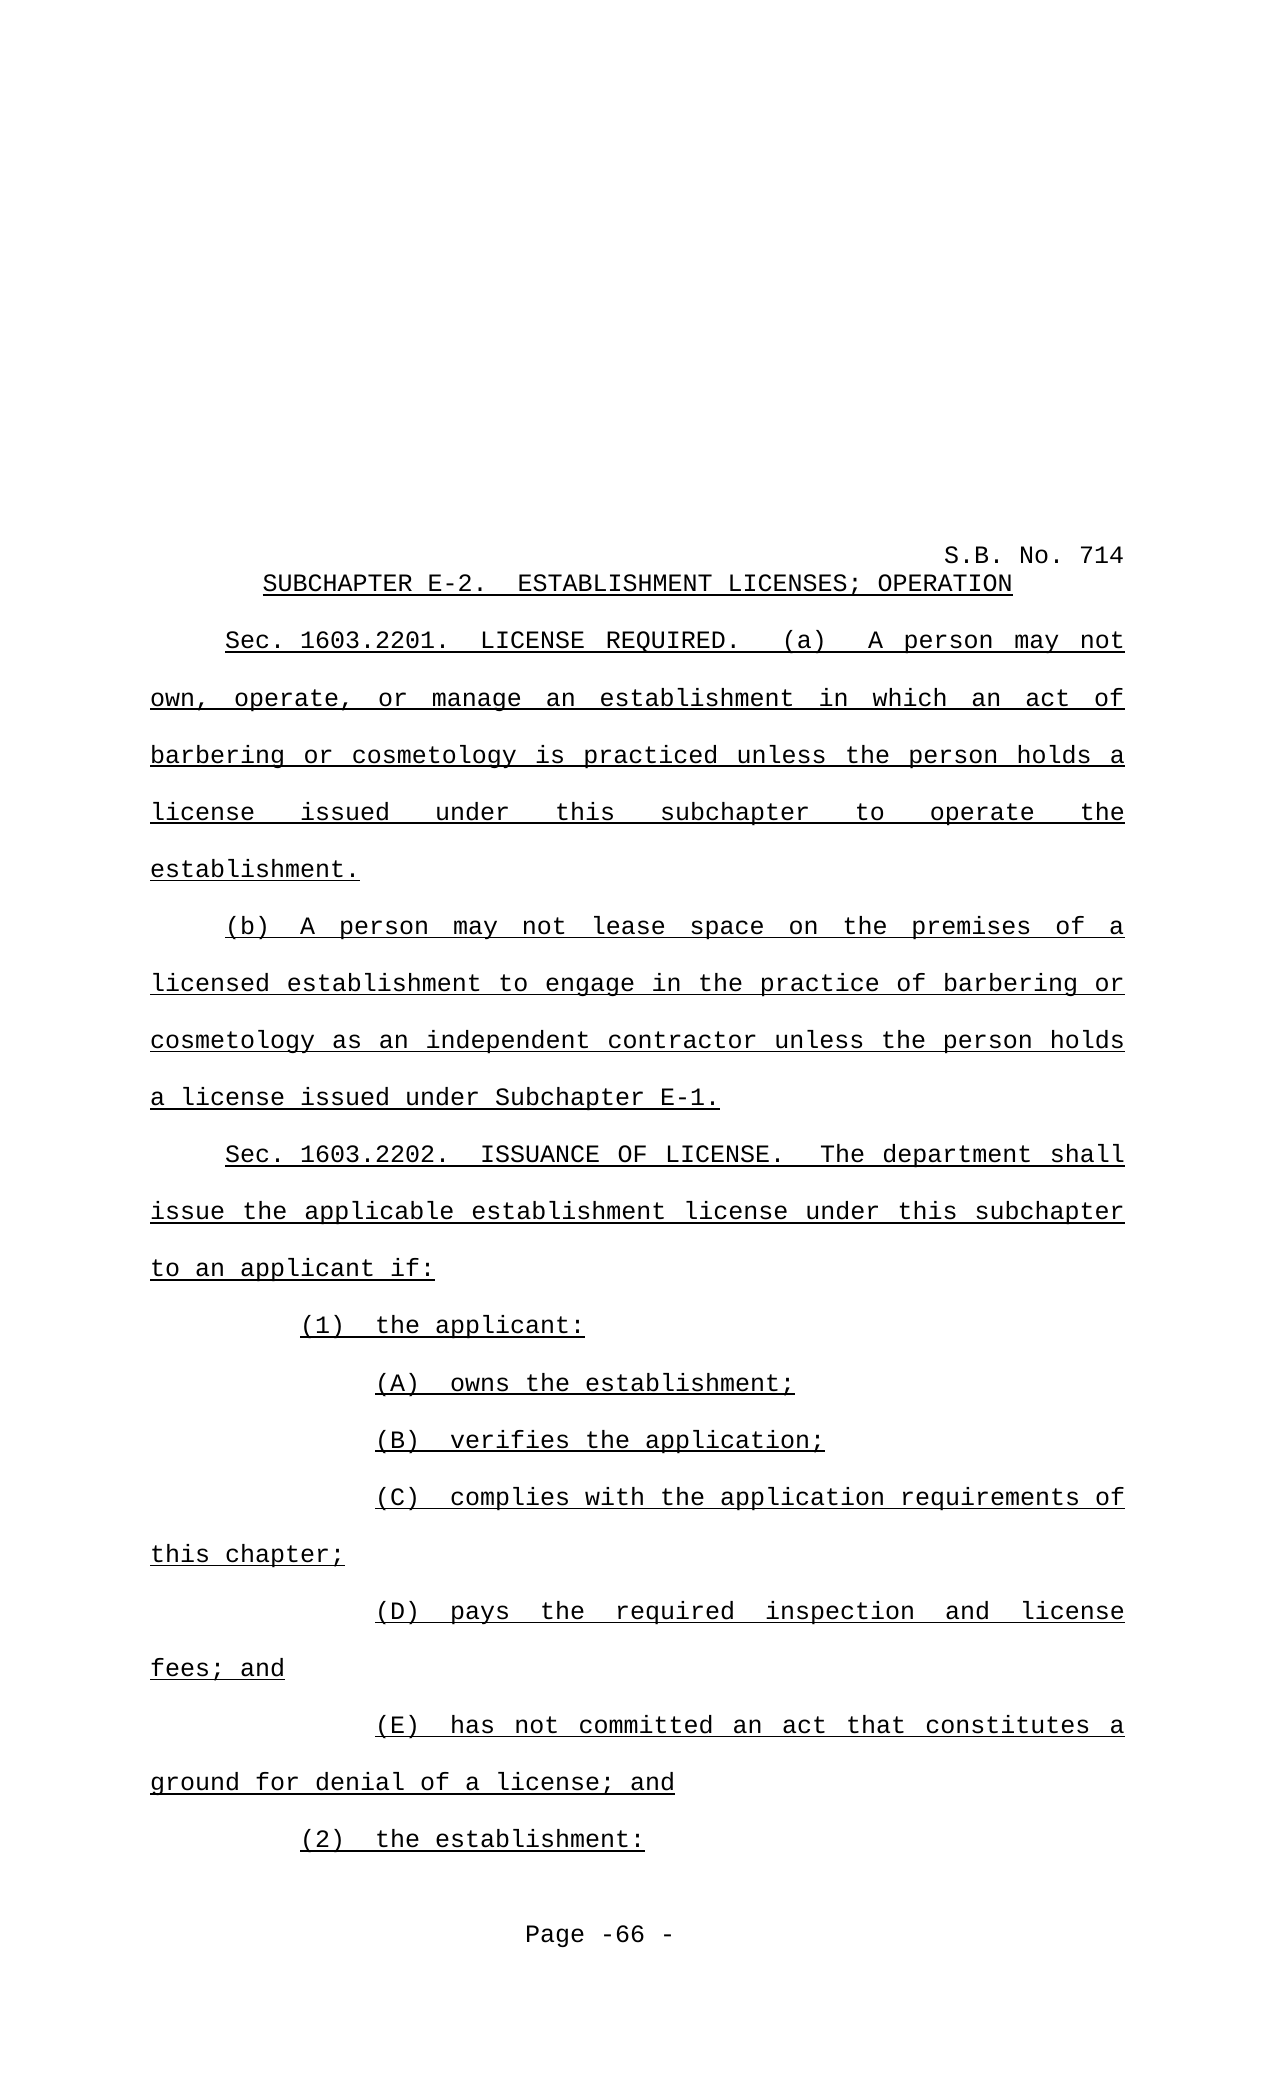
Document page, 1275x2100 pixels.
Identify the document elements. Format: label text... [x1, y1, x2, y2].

text (C) complies with the application requirements of this chapter; [150, 1484, 1125, 1570]
text Sec. 1603.2202. ISSUANCE OF LICENSE. The department shall issue the applicable establishment license under this subchapter to an applicant if: [150, 1142, 1125, 1222]
text (b) A person may not lease space on the premises of a licensed establishment to engage in the practice of barbering or cosmetology as an independent contractor unless the person holds a license issued under Subchapter E-1. [150, 913, 1125, 994]
text (B) verifies the application; [150, 1427, 1125, 1456]
text Sec. 1603.2201. LICENSE REQUIRED. (a) A person may not own, operate, or manage an establishment in which an act of barbering or cosmetology is practiced unless the person holds a license issued under this subchapter to operate the establishment. [150, 824, 1125, 885]
text (1) the applicant: [150, 1313, 1125, 1341]
text (E) has not committed an act that constitutes a ground for denial of a license; and [150, 1712, 1125, 1798]
text (A) owns the establishment; [150, 1370, 1125, 1398]
text Sec. 1603.2201. LICENSE REQUIRED. (a) A person may not own, operate, or manage an establishment in which an act of barbering or cosmetology is practiced unless the person holds a license issued under this subchapter to operate the establishment. [150, 628, 1125, 708]
text Sec. 1603.2201. LICENSE REQUIRED. (a) A person may not own, operate, or manage an establishment in which an act of barbering or cosmetology is practiced unless the person holds a license issued under this subchapter to operate the establishment. [150, 710, 1125, 765]
text (b) A person may not lease space on the premises of a licensed establishment to engage in the practice of barbering or cosmetology as an independent contractor unless the person holds a license issued under Subchapter E-1. [150, 1052, 1125, 1113]
text (b) A person may not lease space on the premises of a licensed establishment to engage in the practice of barbering or cosmetology as an independent contractor unless the person holds a license issued under Subchapter E-1. [150, 995, 1125, 1051]
text (D) pays the required inspection and license fees; and [150, 1598, 1125, 1684]
text Sec. 1603.2201. LICENSE REQUIRED. (a) A person may not own, operate, or manage an establishment in which an act of barbering or cosmetology is practiced unless the person holds a license issued under this subchapter to operate the establishment. [150, 767, 1125, 822]
text Sec. 1603.2202. ISSUANCE OF LICENSE. The department shall issue the applicable establishment license under this subchapter to an applicant if: [150, 1224, 1125, 1284]
text (2) the establishment: [150, 1827, 1125, 1855]
text SUBCHAPTER E-2. ESTABLISHMENT LICENSES; OPERATION [150, 571, 1125, 599]
